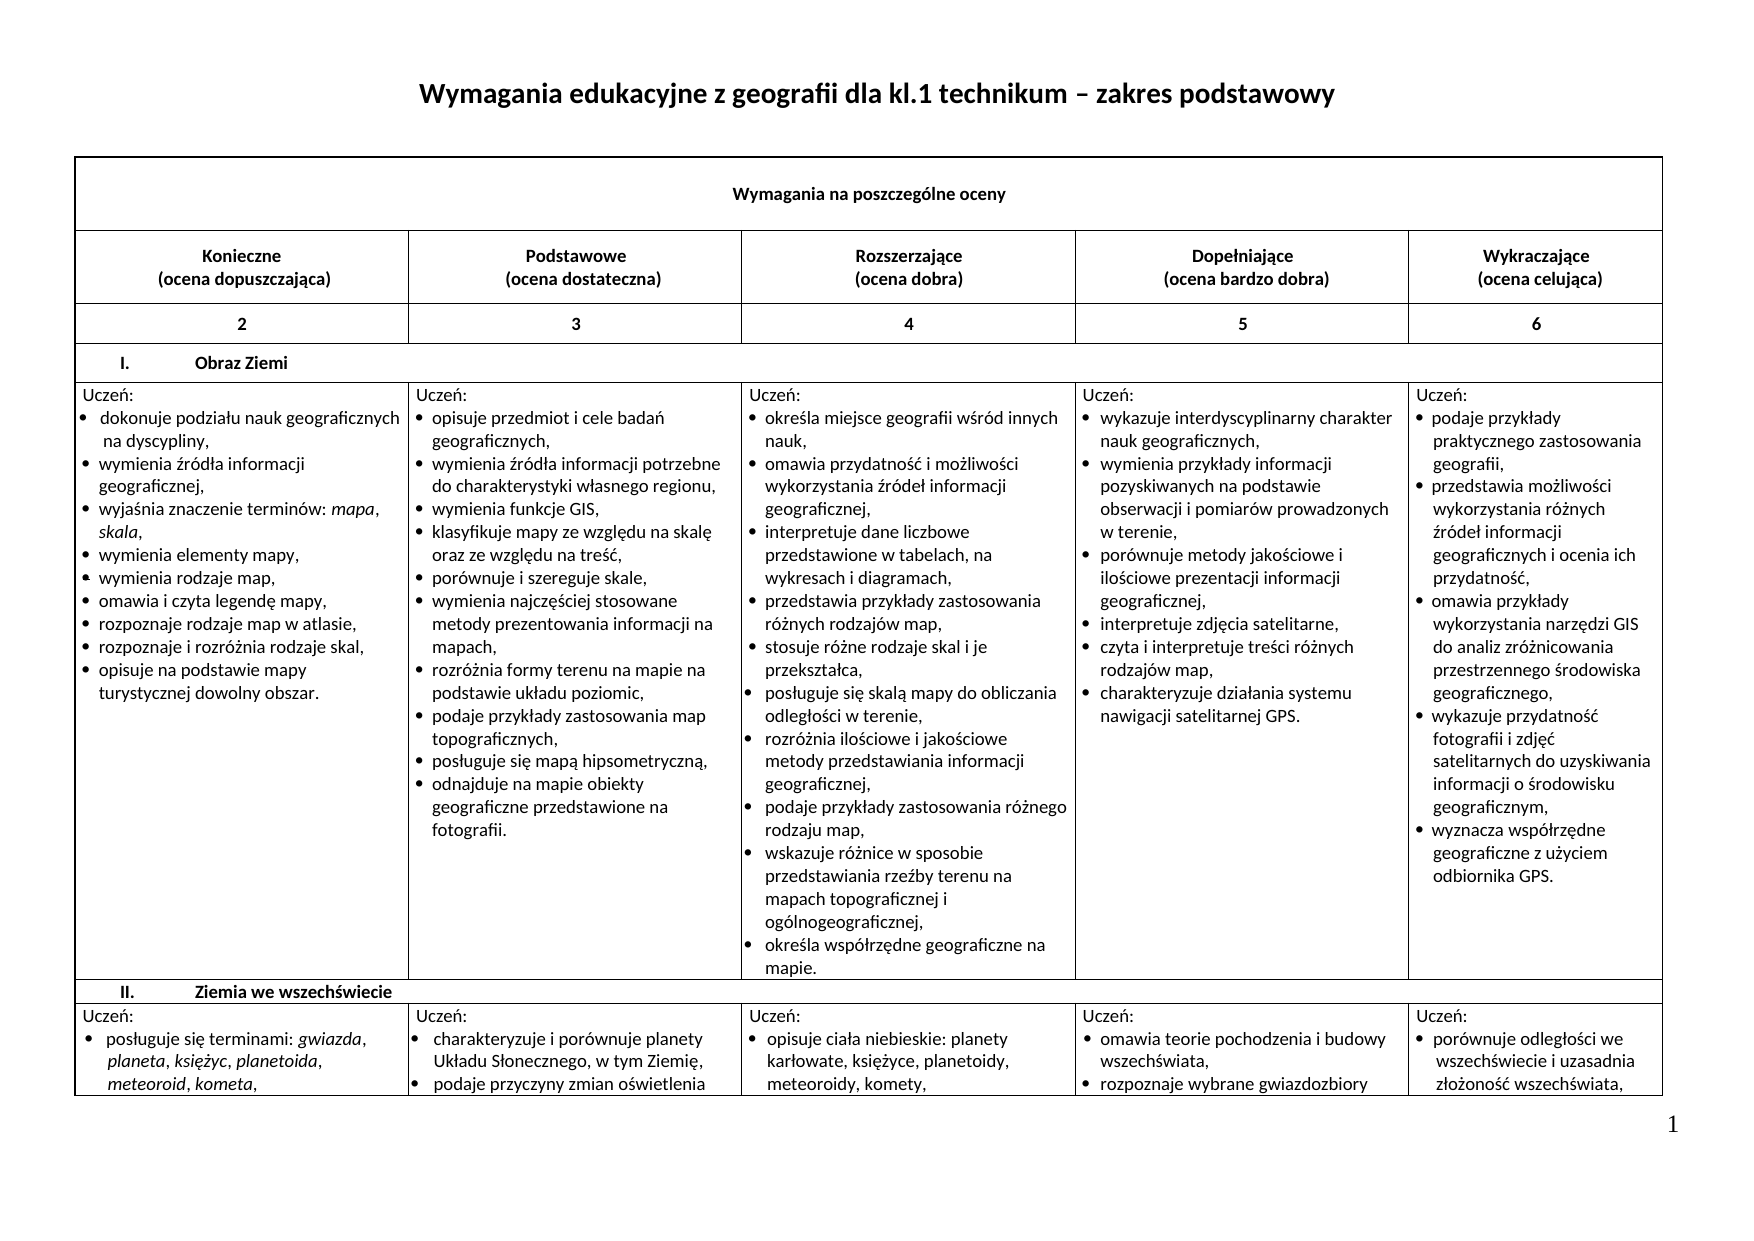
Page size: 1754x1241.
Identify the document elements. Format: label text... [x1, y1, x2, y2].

table_cell Podstawowe (ocena dostateczna) [409, 231, 741, 303]
table_cell Uczeń: określa miejsce geografii wśród innych nauk, omawia przydatność i możliwości wykorzystania źródeł informacji geograficznej, interpretuje dane liczbowe przedstawione w tabelach, na wykresach i diagramach, przedstawia przykłady zastosowania różnych rodzajów map, stosuje różne rodzaje skal i je przekształca, posługuje się skalą mapy do obliczania odległości w terenie, rozróżnia ilościowe i jakościowe metody przedstawiania informacji geograficznej, podaje przykłady zastosowania różnego rodzaju map, wskazuje różnice w sposobie przedstawiania rzeźby terenu na mapach topograficznej i ogólnogeograficznej, określa współrzędne geograficzne na mapie. [742, 383, 1075, 979]
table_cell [409, 1004, 741, 1095]
table_cell Rozszerzające (ocena dobra) [742, 231, 1075, 303]
table_cell Wykraczające (ocena celująca) [1409, 231, 1662, 303]
table_header Wymagania na poszczególne oceny [76, 158, 1662, 230]
table_cell Obraz Ziemi [76, 344, 1662, 382]
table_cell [1076, 1004, 1408, 1095]
table_cell 6 [1409, 304, 1662, 342]
table_cell 4 [742, 304, 1075, 342]
table_cell Uczeń: opisuje przedmiot i cele badań geograficznych, wymienia źródła informacji potrzebne do charakterystyki własnego regionu, wymienia funkcje GIS, klasyfikuje mapy ze względu na skalę oraz ze względu na treść, porównuje i szereguje skale, wymienia najczęściej stosowane metody prezentowania informacji na mapach, rozróżnia formy terenu na mapie na podstawie układu poziomic, podaje przykłady zastosowania map topograficznych, posługuje się mapą hipsometryczną, odnajduje na mapie obiekty geograficzne przedstawione na fotografii. [409, 383, 741, 979]
table_cell 3 [409, 304, 741, 342]
table_cell Uczeń: dokonuje podziału nauk geograficznych na dyscypliny, wymienia źródła informacji geograficznej, wyjaśnia znaczenie terminów: mapa, skala, wymienia elementy mapy, wymienia rodzaje map, omawia i czyta legendę mapy, rozpoznaje rodzaje map w atlasie, rozpoznaje i rozróżnia rodzaje skal, opisuje na podstawie mapy turystycznej dowolny obszar. [76, 383, 408, 979]
table_cell Konieczne (ocena dopuszczająca) [76, 231, 408, 303]
table_cell Ziemia we wszechświecie [76, 980, 1662, 1003]
text Wymagania edukacyjne z geografii dla kl.1 technikum – zakres podstawowy [75, 75, 1679, 111]
table_cell Dopełniające (ocena bardzo dobra) [1076, 231, 1408, 303]
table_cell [742, 1004, 1075, 1095]
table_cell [76, 1004, 408, 1095]
table_cell Uczeń: podaje przykłady praktycznego zastosowania geografii, przedstawia możliwości wykorzystania różnych źródeł informacji geograficznych i ocenia ich przydatność, omawia przykłady wykorzystania narzędzi GIS do analiz zróżnicowania przestrzennego środowiska geograficznego, wykazuje przydatność fotografii i zdjęć satelitarnych do uzyskiwania informacji o środowisku geograficznym, wyznacza współrzędne geograficzne z użyciem odbiornika GPS. [1409, 383, 1662, 979]
table_cell Uczeń: wykazuje interdyscyplinarny charakter nauk geograficznych, wymienia przykłady informacji pozyskiwanych na podstawie obserwacji i pomiarów prowadzonych w terenie, porównuje metody jakościowe i ilościowe prezentacji informacji geograficznej, interpretuje zdjęcia satelitarne, czyta i interpretuje treści różnych rodzajów map, charakteryzuje działania systemu nawigacji satelitarnej GPS. [1076, 383, 1408, 979]
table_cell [1409, 1004, 1662, 1095]
table_cell 2 [76, 304, 408, 342]
table_cell 5 [1076, 304, 1408, 342]
